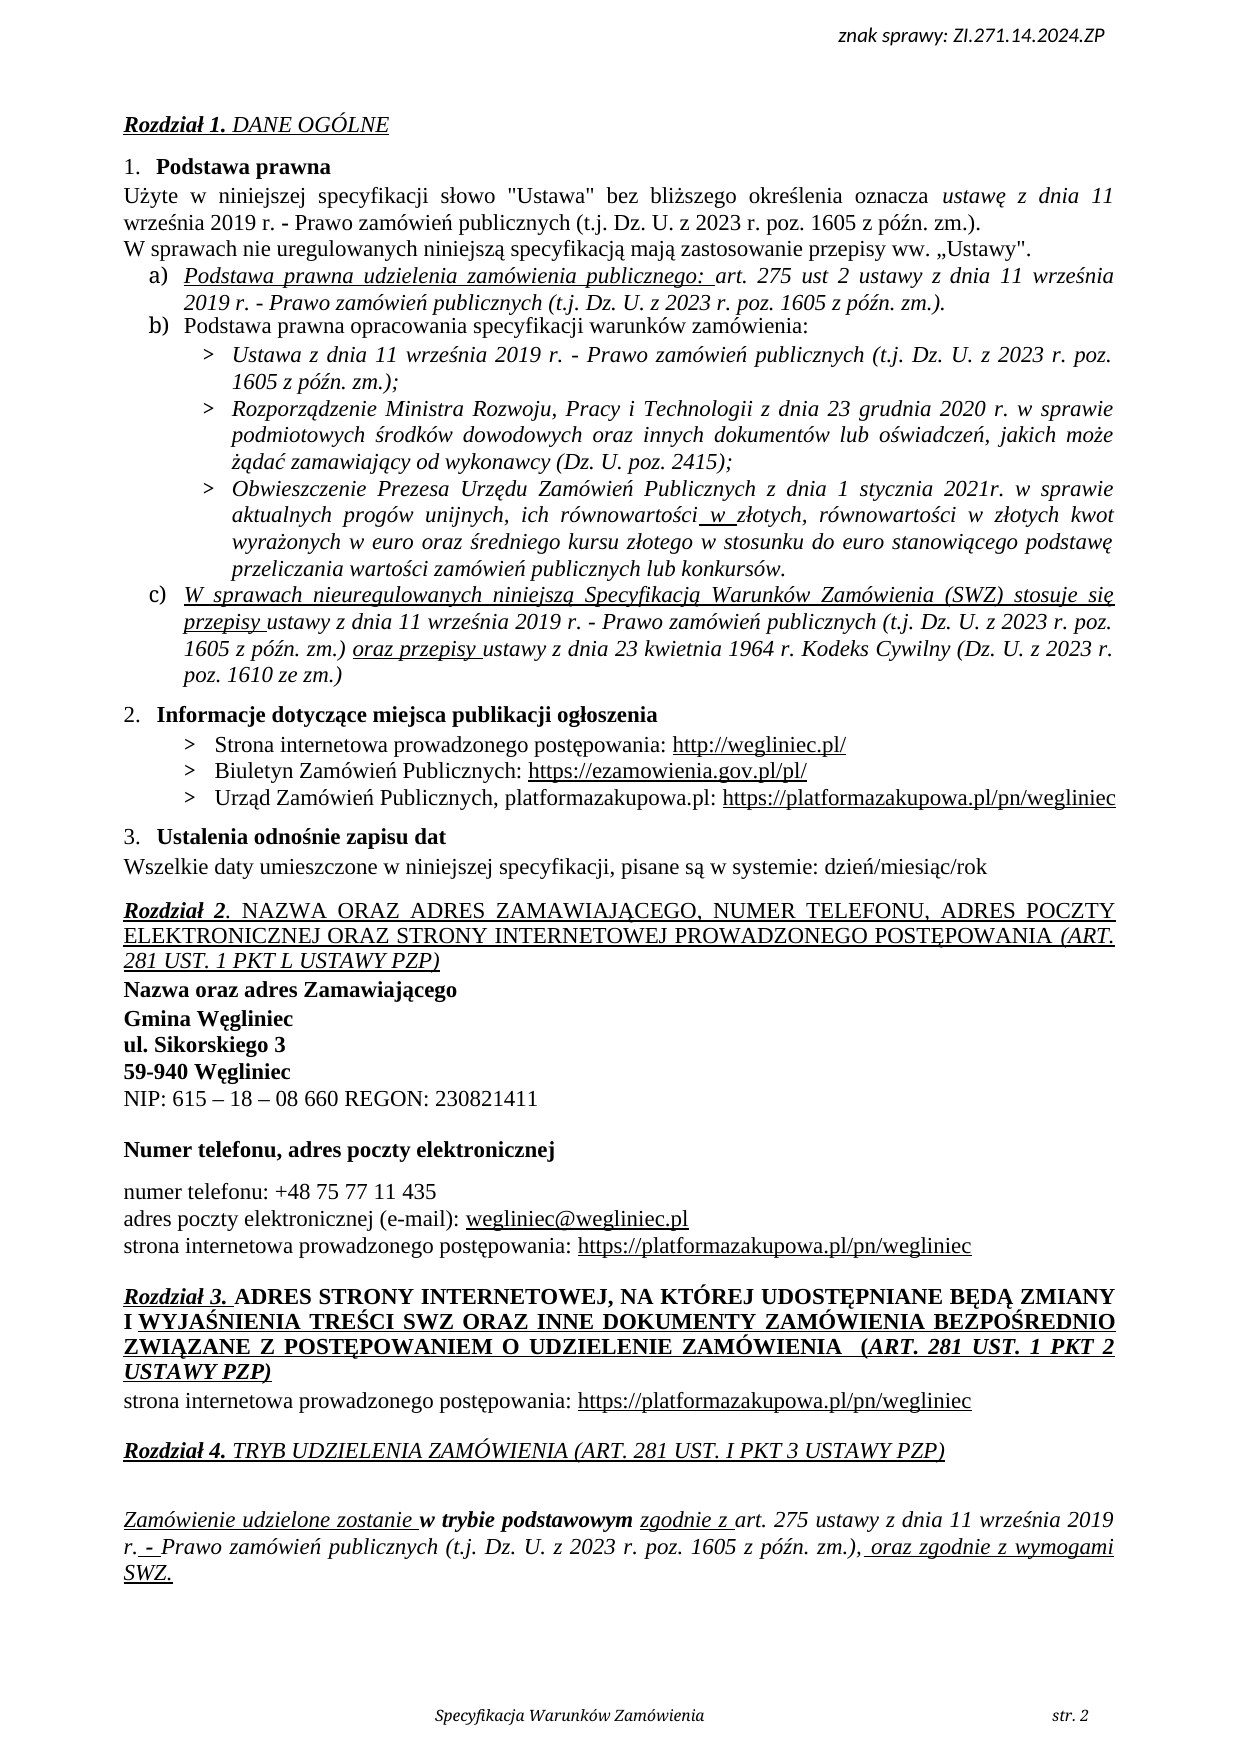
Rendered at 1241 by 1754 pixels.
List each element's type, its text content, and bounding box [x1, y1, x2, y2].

text Zamówienie udzielone zostanie w trybie podstawowym zgodnie z art. 275 ustawy z dnia 11 września 2019 r. - Prawo zamówień publicznych (t.j. Dz. U. z 2023 r. poz. 1605 z późn. zm.), oraz zgodnie z wymogami SWZ. [123, 1506, 1117, 1586]
text Rozdział 2. NAZWA ORAZ ADRES ZAMAWIAJĄCEGO, NUMER TELEFONU, ADRES POCZTY ELEKTRONICZNEJ ORAZ STRONY INTERNETOWEJ PROWADZONEGO POSTĘPOWANIA (ART. 281 UST. 1 PKT L USTAWY PZP) [123, 899, 1117, 974]
list Ustawa z dnia 11 września 2019 r. - Prawo zamówień publicznych (t.j. Dz. U. z 2023 r. poz. 1605 z późn. zm.); [202, 342, 1117, 395]
text Wszelkie daty umieszczone w niniejszej specyfikacji, pisane są w systemie: dzień/miesiąc/rok [123, 857, 1117, 879]
list Obwieszczenie Prezesa Urzędu Zamówień Publicznych z dnia 1 stycznia 2021r. w sprawie aktualnych progów unijnych, ich równowartości w złotych, równowartości w złotych kwot wyrażonych w euro oraz średniego kursu złotego w stosunku do euro stanowiącego podstawę przeliczania wartości zamówień publicznych lub konkursów. [202, 475, 1117, 582]
text adres poczty elektronicznej (e-mail): wegliniec@wegliniec.pl [123, 1205, 1117, 1232]
list Urząd Zamówień Publicznych, platformazakupowa.pl: https://platformazakupowa.pl/pn/wegliniec [184, 784, 1117, 811]
text 59-940 Węgliniec [123, 1058, 1117, 1085]
text W sprawach nie uregulowanych niniejszą specyfikacją mają zastosowanie przepisy ww. „Ustawy". [123, 236, 1117, 262]
text ul. Sikorskiego 3 [123, 1032, 1117, 1058]
text Rozdział 1. DANE OGÓLNE [123, 114, 1117, 137]
list W sprawach nieuregulowanych niniejszą Specyfikacją Warunków Zamówienia (SWZ) stosuje się przepisy ustawy z dnia 11 września 2019 r. - Prawo zamówień publicznych (t.j. Dz. U. z 2023 r. poz. 1605 z późn. zm.) oraz przepisy ustawy z dnia 23 kwietnia 1964 r. Kodeks Cywilny (Dz. U. z 2023 r. poz. 1610 ze zm.) [148, 582, 1117, 688]
text Rozdział 4. TRYB UDZIELENIA ZAMÓWIENIA (ART. 281 UST. I PKT 3 USTAWY PZP) [123, 1439, 1117, 1464]
list Ustalenia odnośnie zapisu dat [123, 827, 1117, 849]
list Podstawa prawna opracowania specyfikacji warunków zamówienia: [148, 316, 1117, 337]
text Numer telefonu, adres poczty elektronicznej [123, 1140, 1117, 1162]
text NIP: 615 – 18 – 08 660 REGON: 230821411 [123, 1085, 1117, 1112]
text strona internetowa prowadzonego postępowania: https://platformazakupowa.pl/pn/wegliniec [123, 1232, 1117, 1259]
text numer telefonu: +48 75 77 11 435 [123, 1178, 1117, 1205]
list Biuletyn Zamówień Publicznych: https://ezamowienia.gov.pl/pl/ [184, 758, 1117, 784]
list Informacje dotyczące miejsca publikacji ogłoszenia [123, 704, 1117, 726]
text strona internetowa prowadzonego postępowania: https://platformazakupowa.pl/pn/wegliniec [123, 1387, 1117, 1414]
list Rozporządzenie Ministra Rozwoju, Pracy i Technologii z dnia 23 grudnia 2020 r. w sprawie podmiotowych środków dowodowych oraz innych dokumentów lub oświadczeń, jakich może żądać zamawiający od wykonawcy (Dz. U. poz. 2415); [202, 395, 1117, 475]
list Strona internetowa prowadzonego postępowania: http://wegliniec.pl/ [184, 731, 1117, 758]
text Rozdział 3. ADRES STRONY INTERNETOWEJ, NA KTÓREJ UDOSTĘPNIANE BĘDĄ ZMIANY I WYJAŚNIENIA TREŚCI SWZ ORAZ INNE DOKUMENTY ZAMÓWIENIA BEZPOŚREDNIO ZWIĄZANE Z POSTĘPOWANIEM O UDZIELENIE ZAMÓWIENIA (ART. 281 UST. 1 PKT 2 USTAWY PZP) [123, 1284, 1117, 1384]
text Gmina Węgliniec [123, 1005, 1117, 1032]
text Użyte w niniejszej specyfikacji słowo "Ustawa" bez bliższego określenia oznacza ustawę z dnia 11 września 2019 r. - Prawo zamówień publicznych (t.j. Dz. U. z 2023 r. poz. 1605 z późn. zm.). [123, 182, 1117, 236]
text Nazwa oraz adres Zamawiającego [123, 980, 1117, 1002]
list Podstawa prawna [123, 157, 1117, 178]
list Podstawa prawna udzielenia zamówienia publicznego: art. 275 ust 2 ustawy z dnia 11 września 2019 r. - Prawo zamówień publicznych (t.j. Dz. U. z 2023 r. poz. 1605 z późn. zm.). [148, 262, 1117, 316]
